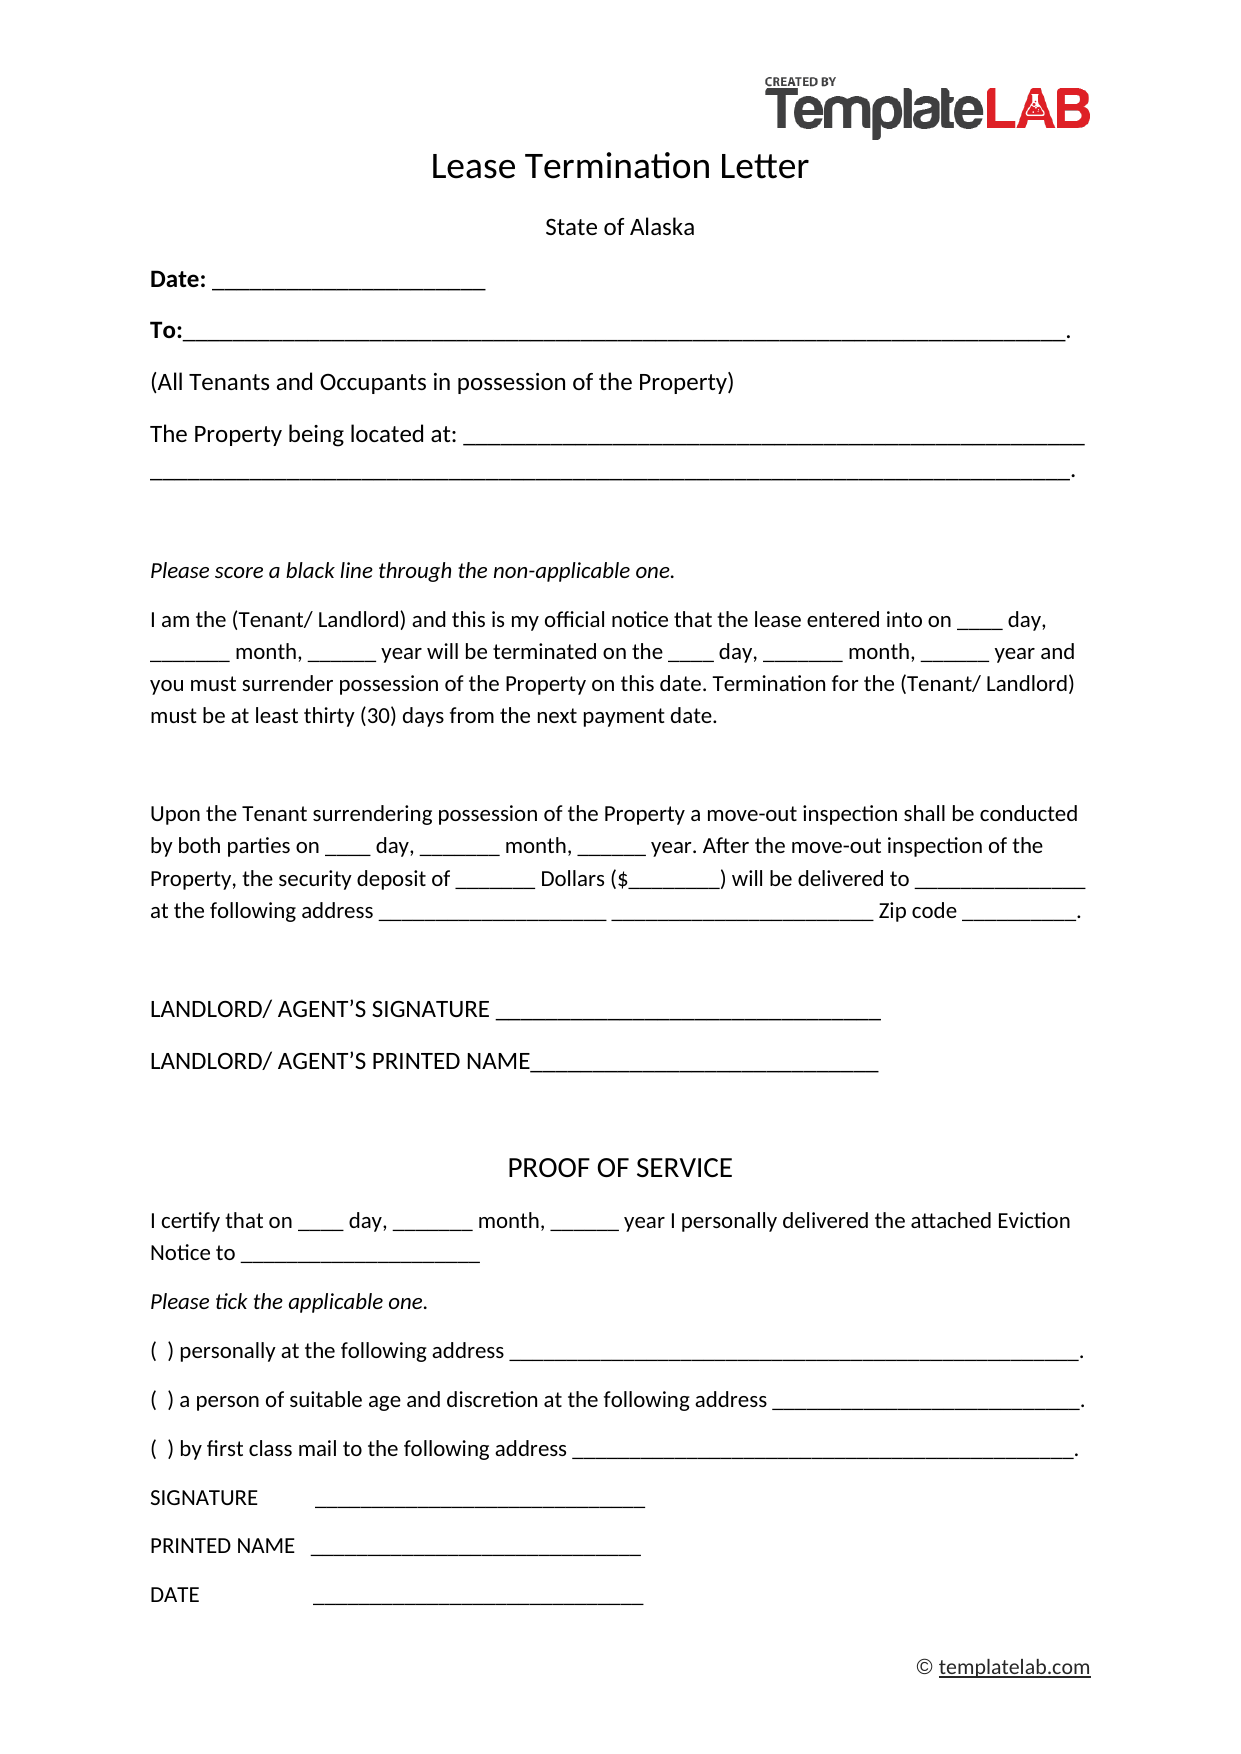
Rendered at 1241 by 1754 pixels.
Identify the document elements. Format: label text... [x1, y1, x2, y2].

picture [765, 73, 1091, 142]
text (All Tenants and Occupants in possession of the Property) [150, 366, 1090, 397]
text Lease Termination Letter [150, 142, 1090, 188]
text I certify that on ____ day, _______ month, ______ year I personally delivered the attached Eviction Notice to _____________________ [150, 1206, 1090, 1266]
text Upon the Tenant surrendering possession of the Property a move-out inspection shall be conducted by both parties on ____ day, _______ month, ______ year. After the move-out inspection of the Property, the security deposit of _______ Dollars ($________) will be delivered to _______________ at the following address ____________________ _______________________ Zip code __________. [150, 799, 1090, 924]
text Date: ______________________ [150, 263, 1090, 293]
text LANDLORD/ AGENT’S PRINTED NAME____________________________ [150, 1045, 1090, 1076]
text ( ) by first class mail to the following address ____________________________________________. [150, 1434, 1090, 1462]
text To:_______________________________________________________________________. [150, 314, 1090, 345]
text PRINTED NAME _____________________________ [150, 1532, 1090, 1559]
text Please score a black line through the non-applicable one. [150, 556, 1090, 584]
text ( ) a person of suitable age and discretion at the following address ___________________________. [150, 1385, 1090, 1413]
text LANDLORD/ AGENT’S SIGNATURE _______________________________ [150, 994, 1090, 1024]
text I am the (Tenant/ Landlord) and this is my official notice that the lease entered into on ____ day, _______ month, ______ year will be terminated on the ____ day, _______ month, ______ year and you must surrender possession of the Property on this date. Termination for the (Tenant/ Landlord) must be at least thirty (30) days from the next payment date. [150, 605, 1090, 730]
text DATE _____________________________ [150, 1580, 1090, 1608]
text PROOF OF SERVICE [150, 1149, 1090, 1184]
text The Property being located at: __________________________________________________ __________________________________________________________________________. [150, 418, 1090, 483]
text ( ) personally at the following address __________________________________________________. [150, 1336, 1090, 1364]
text State of Alaska [150, 211, 1090, 242]
text Please tick the applicable one. [150, 1287, 1090, 1315]
text SIGNATURE _____________________________ [150, 1483, 1090, 1511]
